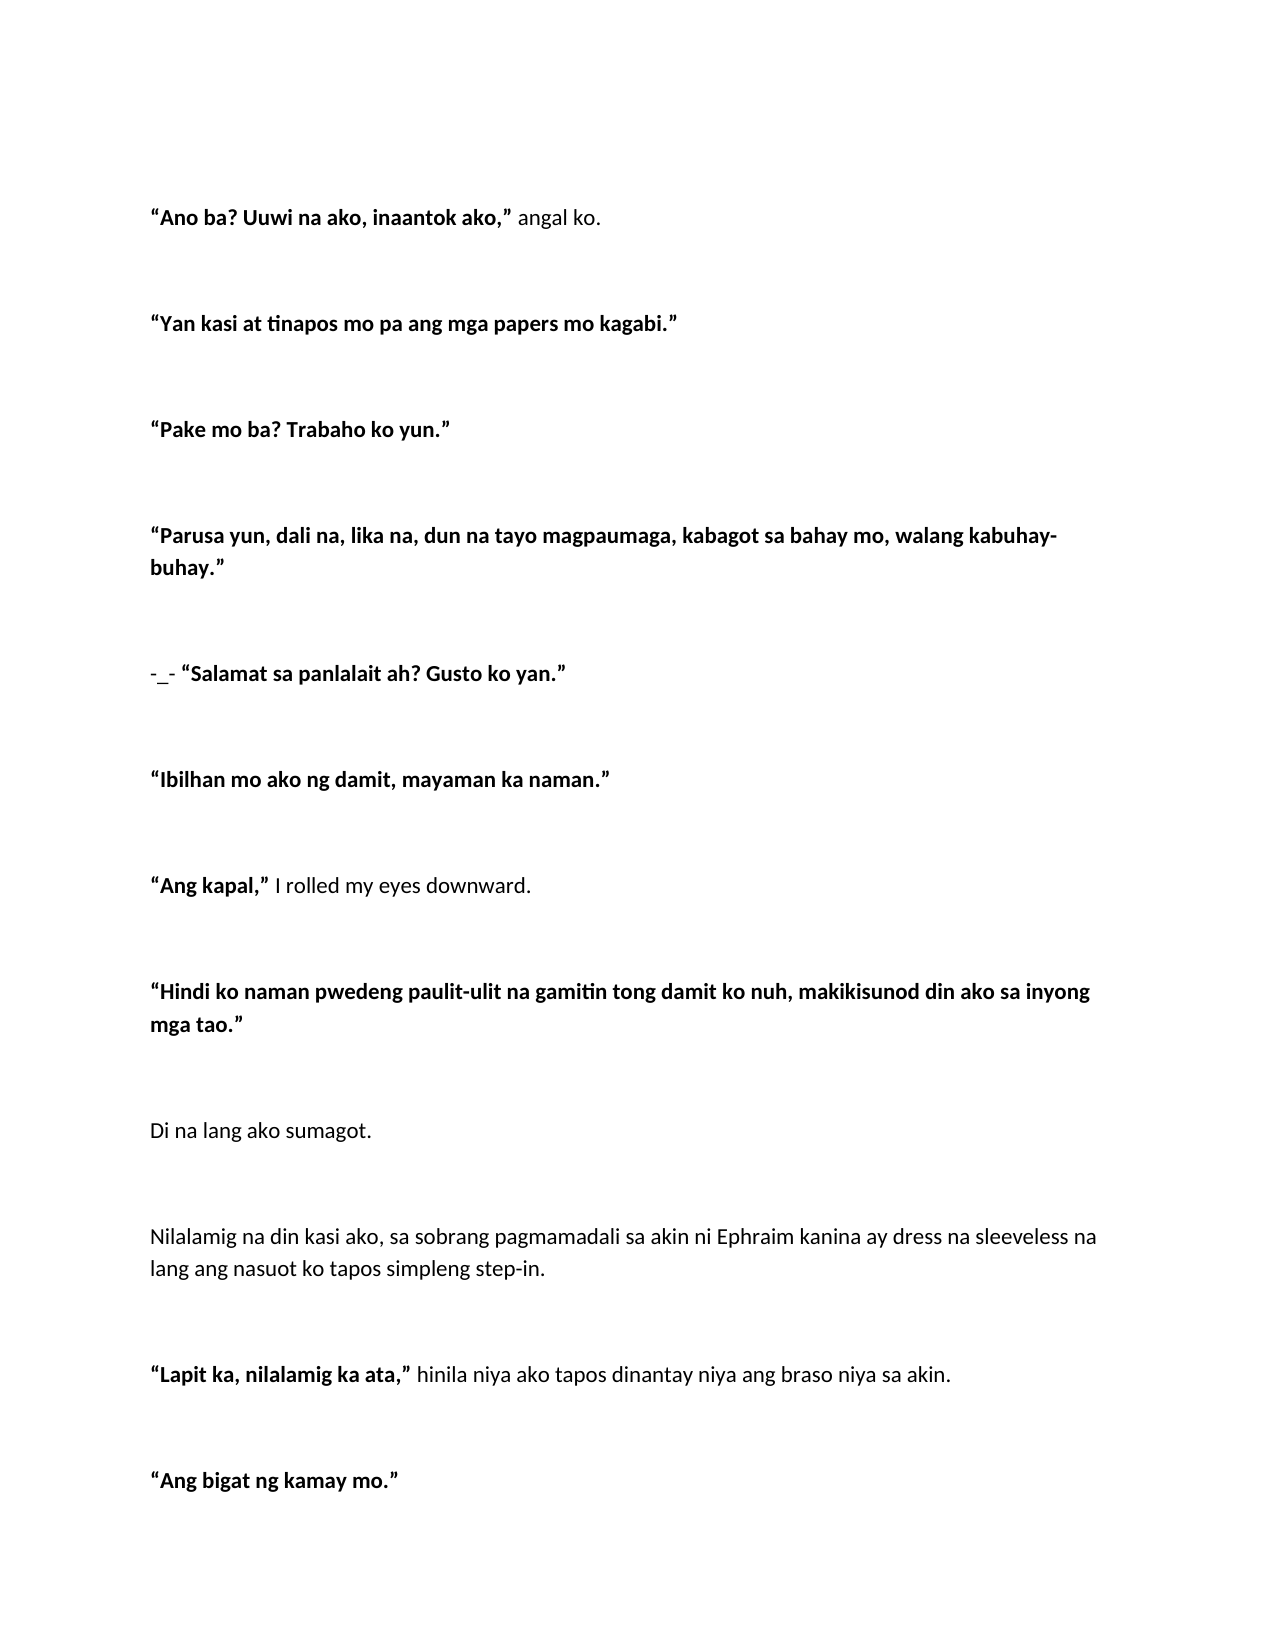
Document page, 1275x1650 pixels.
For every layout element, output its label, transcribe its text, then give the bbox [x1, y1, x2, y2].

text Nilalamig na din kasi ako, sa sobrang pagmamadali sa akin ni Ephraim kanina ay dress na sleeveless na lang ang nasuot ko tapos simpleng step-in. [150, 1222, 1125, 1282]
text “Ibilhan mo ako ng damit, mayaman ka naman.” [150, 765, 1125, 793]
text “Parusa yun, dali na, lika na, dun na tayo magpaumaga, kabagot sa bahay mo, walang kabuhay-buhay.” [150, 521, 1125, 581]
text “Pake mo ba? Trabaho ko yun.” [150, 415, 1125, 443]
text “Lapit ka, nilalamig ka ata,” hinila niya ako tapos dinantay niya ang braso niya sa akin. [150, 1360, 1125, 1388]
text “Yan kasi at tinapos mo pa ang mga papers mo kagabi.” [150, 309, 1125, 337]
text -_- “Salamat sa panlalait ah? Gusto ko yan.” [150, 659, 1125, 687]
text “Ang bigat ng kamay mo.” [150, 1466, 1125, 1494]
text Di na lang ako sumagot. [150, 1116, 1125, 1144]
text “Ang kapal,” I rolled my eyes downward. [150, 871, 1125, 899]
text “Ano ba? Uuwi na ako, inaantok ako,” angal ko. [150, 203, 1125, 231]
text “Hindi ko naman pwedeng paulit-ulit na gamitin tong damit ko nuh, makikisunod din ako sa inyong mga tao.” [150, 977, 1125, 1038]
